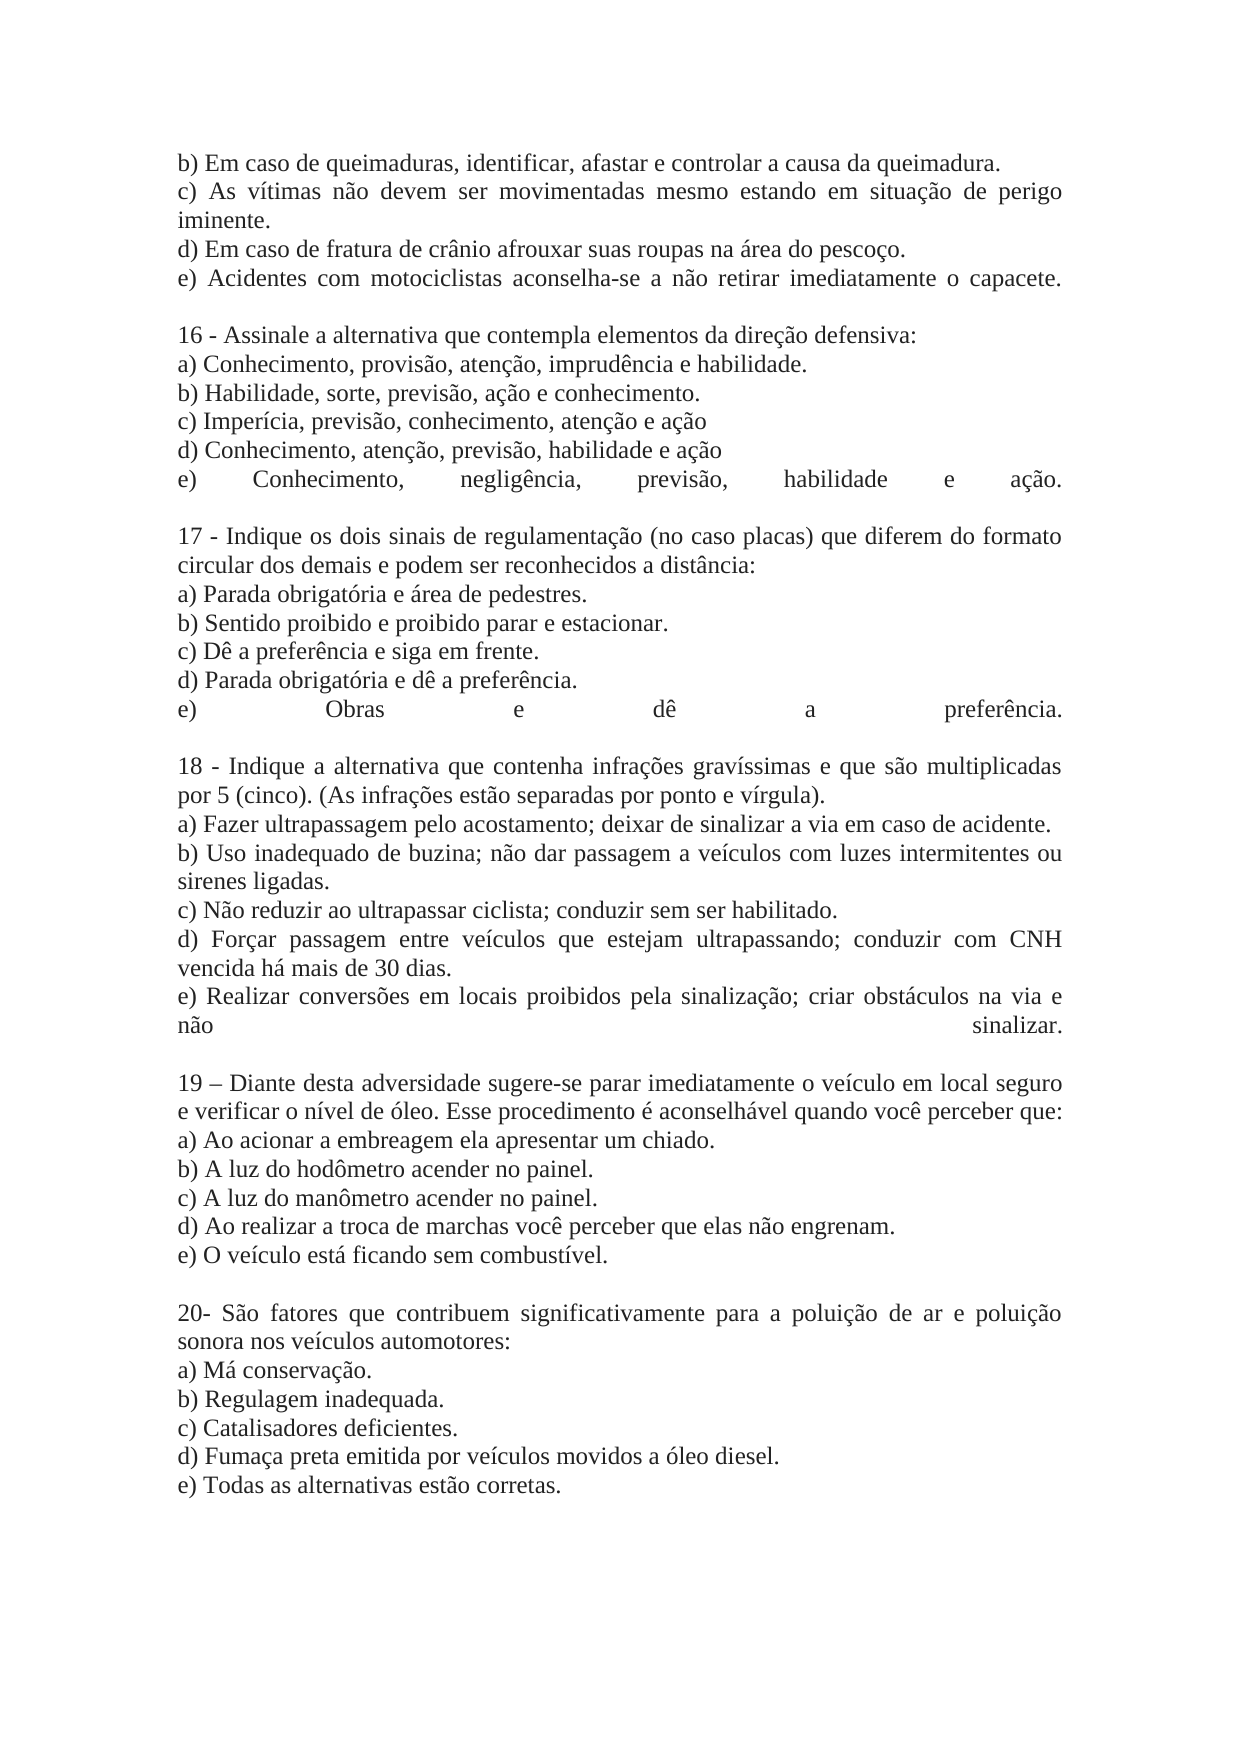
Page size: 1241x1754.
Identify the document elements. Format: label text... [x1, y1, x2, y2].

text e) Obras e dê a preferência. 18 - Indique a alternativa que contenha infrações gravíssimas e que são multiplicadas por 5 (cinco). (As infrações estão separadas por ponto e vírgula). [177, 694, 1063, 809]
text c) Imperícia, previsão, conhecimento, atenção e ação [177, 406, 1063, 435]
text a) Parada obrigatória e área de pedestres. [177, 579, 1063, 608]
text d) Ao realizar a troca de marchas você perceber que elas não engrenam. [177, 1211, 1063, 1240]
text e) Realizar conversões em locais proibidos pela sinalização; criar obstáculos na via e não sinalizar. 19 – Diante desta adversidade sugere-se parar imediatamente o veículo em local seguro e verificar o nível de óleo. Esse procedimento é aconselhável quando você perceber que: [177, 981, 1063, 1125]
text a) Má conservação. [177, 1355, 1063, 1384]
text a) Ao acionar a embreagem ela apresentar um chiado. [177, 1125, 1063, 1154]
text c) As vítimas não devem ser movimentadas mesmo estando em situação de perigo iminente. [177, 176, 1063, 234]
text e) O veículo está ficando sem combustível. [177, 1240, 1063, 1269]
text e) Todas as alternativas estão corretas. [177, 1470, 1063, 1499]
text 20- São fatores que contribuem significativamente para a poluição de ar e poluição sonora nos veículos automotores: [177, 1298, 1063, 1355]
text e) Acidentes com motociclistas aconselha-se a não retirar imediatamente o capacete. 16 - Assinale a alternativa que contempla elementos da direção defensiva: [177, 263, 1063, 349]
text b) A luz do hodômetro acender no painel. [177, 1154, 1063, 1183]
text a) Fazer ultrapassagem pelo acostamento; deixar de sinalizar a via em caso de acidente. [177, 809, 1063, 838]
text b) Sentido proibido e proibido parar e estacionar. [177, 608, 1063, 636]
text c) A luz do manômetro acender no painel. [177, 1183, 1063, 1211]
text b) Regulagem inadequada. [177, 1384, 1063, 1413]
text a) Conhecimento, provisão, atenção, imprudência e habilidade. [177, 349, 1063, 378]
text d) Forçar passagem entre veículos que estejam ultrapassando; conduzir com CNH vencida há mais de 30 dias. [177, 924, 1063, 981]
text b) Habilidade, sorte, previsão, ação e conhecimento. [177, 378, 1063, 406]
text b) Em caso de queimaduras, identificar, afastar e controlar a causa da queimadura. [177, 148, 1063, 176]
text d) Conhecimento, atenção, previsão, habilidade e ação [177, 435, 1063, 464]
text d) Em caso de fratura de crânio afrouxar suas roupas na área do pescoço. [177, 234, 1063, 263]
text b) Uso inadequado de buzina; não dar passagem a veículos com luzes intermitentes ou sirenes ligadas. [177, 838, 1063, 895]
text e) Conhecimento, negligência, previsão, habilidade e ação. 17 - Indique os dois sinais de regulamentação (no caso placas) que diferem do formato circular dos demais e podem ser reconhecidos a distância: [177, 464, 1063, 579]
text c) Catalisadores deficientes. [177, 1413, 1063, 1441]
text d) Parada obrigatória e dê a preferência. [177, 665, 1063, 694]
text c) Dê a preferência e siga em frente. [177, 636, 1063, 665]
text d) Fumaça preta emitida por veículos movidos a óleo diesel. [177, 1441, 1063, 1470]
text c) Não reduzir ao ultrapassar ciclista; conduzir sem ser habilitado. [177, 895, 1063, 924]
